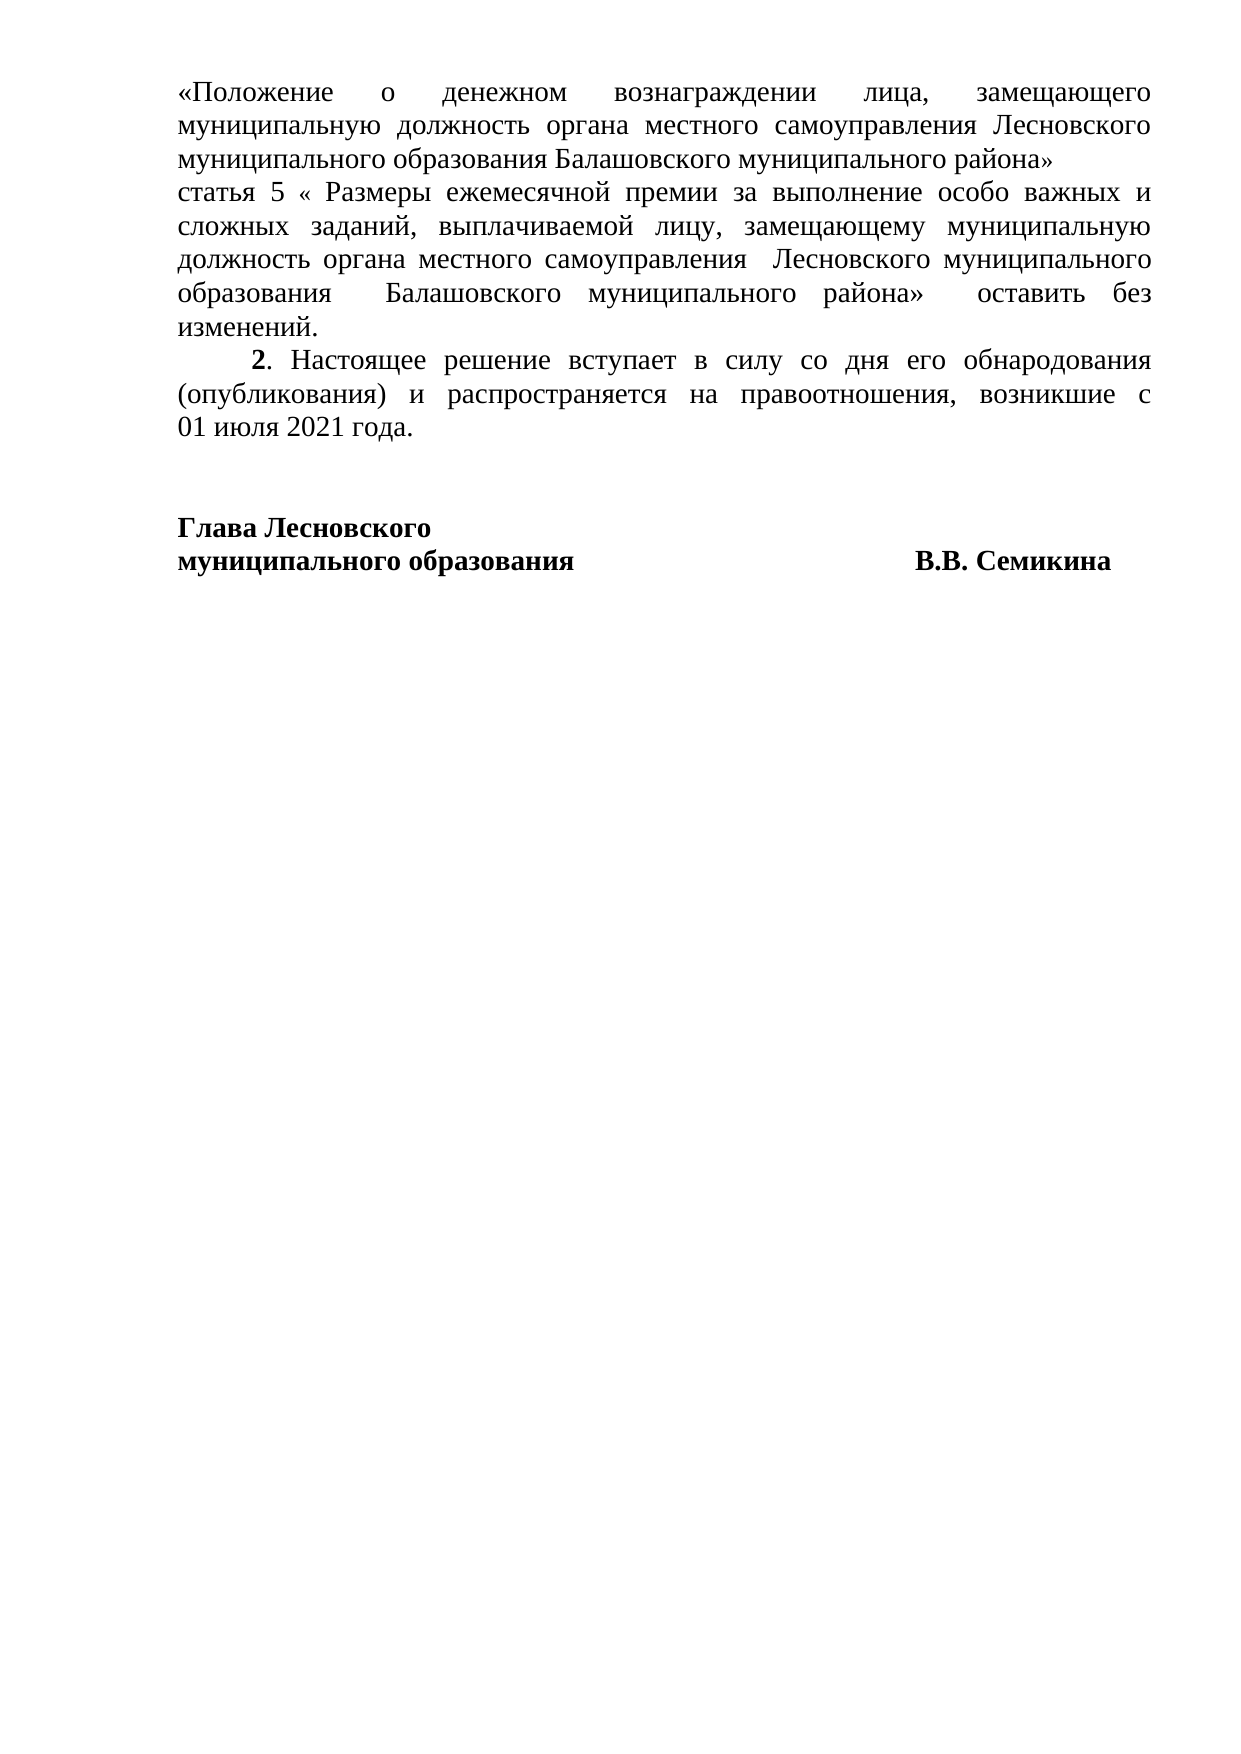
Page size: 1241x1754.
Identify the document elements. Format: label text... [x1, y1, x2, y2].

text муниципального образования В.В. Семикина [177, 543, 1152, 577]
text «Положение о денежном вознаграждении лица, замещающего муниципальную должность органа местного самоуправления Лесновского муниципального образования Балашовского муниципального района» [177, 74, 1152, 174]
text Глава Лесновского [177, 510, 1152, 543]
text 2. Настоящее решение вступает в силу со дня его обнародования (опубликования) и распространяется на правоотношения, возникшие с 01 июля 2021 года. [177, 342, 1152, 443]
text статья 5 « Размеры ежемесячной премии за выполнение особо важных и сложных заданий, выплачиваемой лицу, замещающему муниципальную должность органа местного самоуправления Лесновского муниципального образования Балашовского муниципального района» оставить без изменений. [177, 174, 1152, 342]
